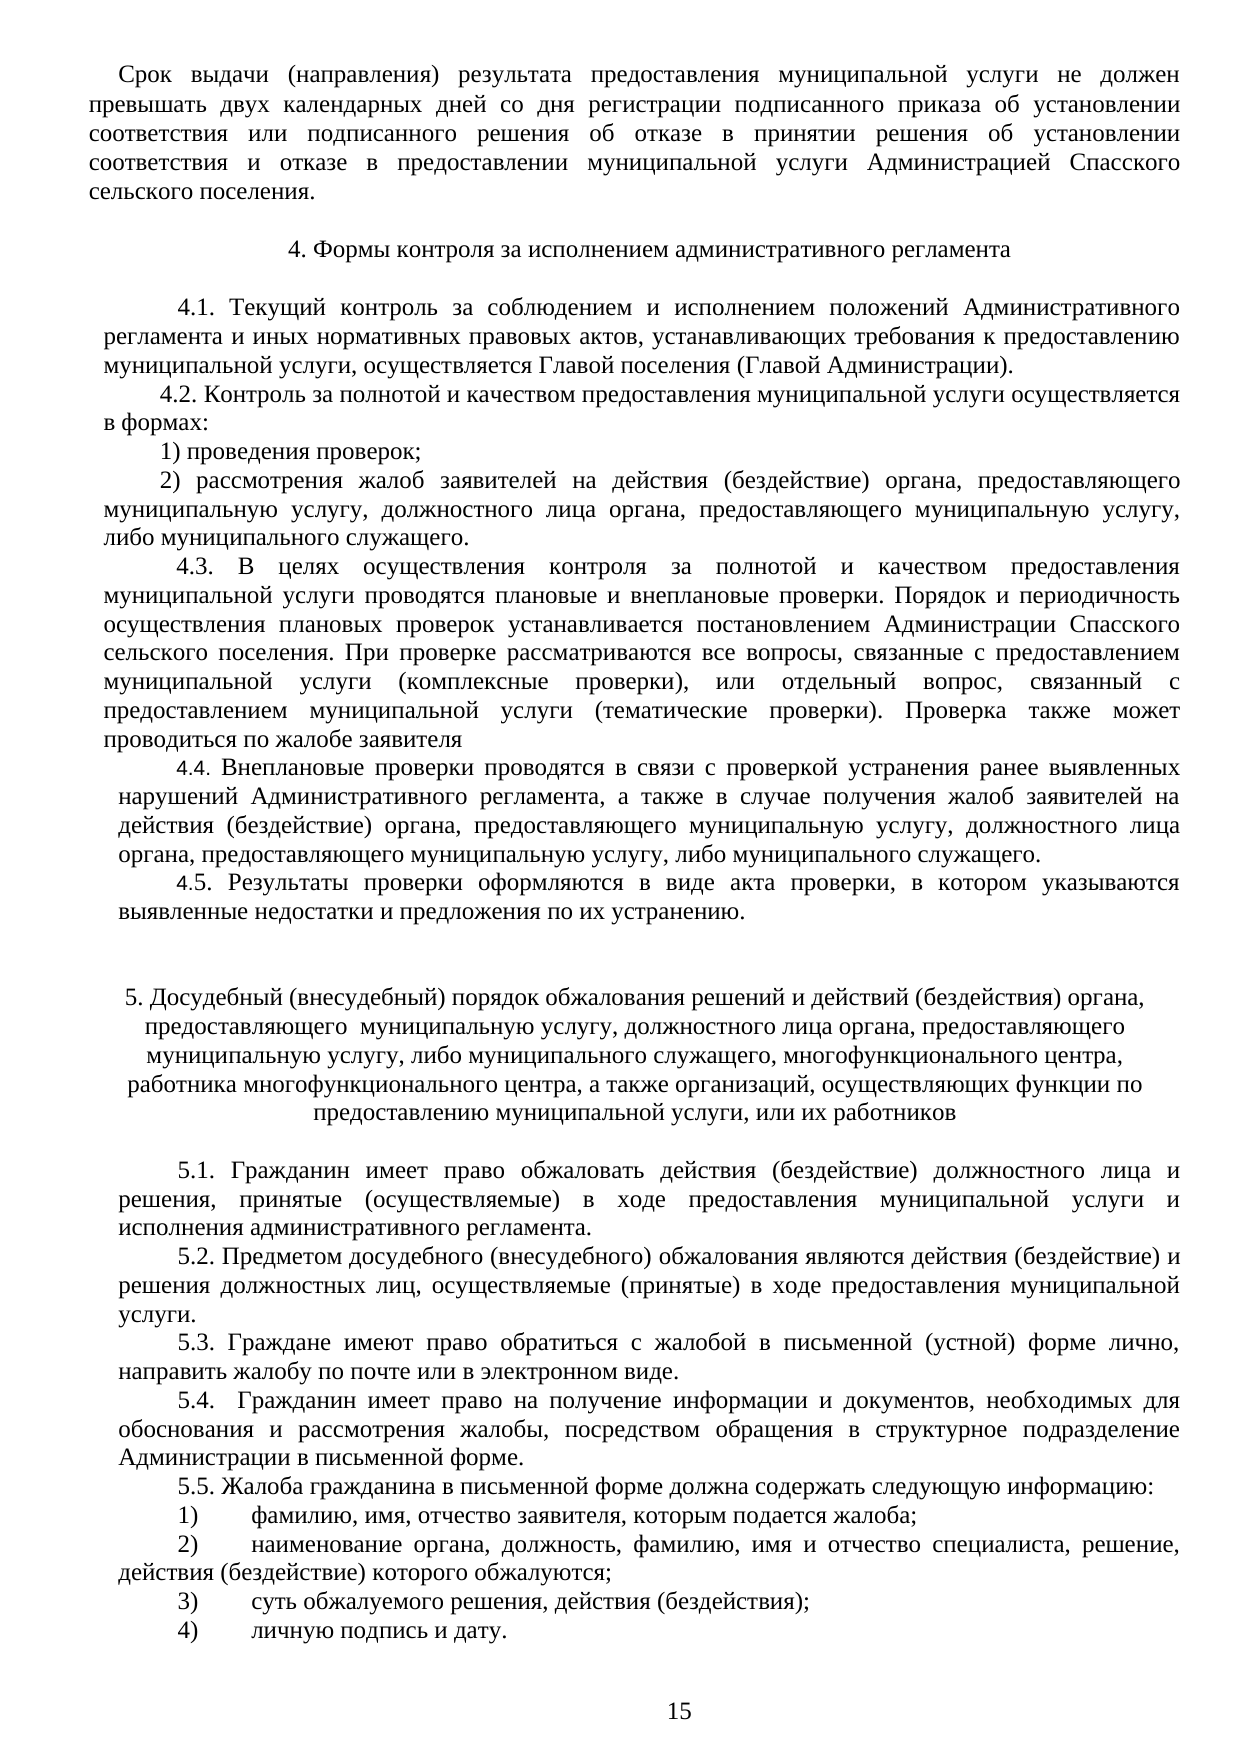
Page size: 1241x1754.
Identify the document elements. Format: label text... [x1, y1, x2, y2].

list фамилию, имя, отчество заявителя, которым подается жалоба; [118, 1500, 1181, 1529]
text 4.2. Контроль за полнотой и качеством предоставления муниципальной услуги осуществляется в формах: [103, 379, 1181, 436]
text 4. Формы контроля за исполнением административного регламента [88, 234, 1181, 263]
list наименование органа, должность, фамилию, имя и отчество специалиста, решение, действия (бездействие) которого обжалуются; [118, 1529, 1181, 1586]
text 4.3. В целях осуществления контроля за полнотой и качеством предоставления муниципальной услуги проводятся плановые и внеплановые проверки. Порядок и периодичность осуществления плановых проверок устанавливается постановлением Администрации Спасского сельского поселения. При проверке рассматриваются все вопросы, связанные с предоставлением муниципальной услуги (комплексные проверки), или отдельный вопрос, связанный с предоставлением муниципальной услуги (тематические проверки). Проверка также может проводиться по жалобе заявителя [103, 551, 1181, 752]
text Срок выдачи (направления) результата предоставления муниципальной услуги не должен превышать двух календарных дней со дня регистрации подписанного приказа об установлении соответствия или подписанного решения об отказе в принятии решения об установлении соответствия и отказе в предоставлении муниципальной услуги Администрацией Спасского сельского поселения. [88, 59, 1181, 205]
text 4.5. Результаты проверки оформляются в виде акта проверки, в котором указываются выявленные недостатки и предложения по их устранению. [118, 867, 1181, 925]
text 1) проведения проверок; [103, 436, 1181, 465]
list личную подпись и дату. [118, 1615, 1181, 1644]
text 5.5. Жалоба гражданина в письменной форме должна содержать следующую информацию: [118, 1471, 1181, 1500]
text 5.4. Гражданин имеет право на получение информации и документов, необходимых для обоснования и рассмотрения жалобы, посредством обращения в структурное подразделение Администрации в письменной форме. [118, 1385, 1181, 1471]
text 5.3. Граждане имеют право обратиться с жалобой в письменной (устной) форме лично, направить жалобу по почте или в электронном виде. [118, 1327, 1181, 1385]
text 4.4. Внеплановые проверки проводятся в связи с проверкой устранения ранее выявленных нарушений Административного регламента, а также в случае получения жалоб заявителей на действия (бездействие) органа, предоставляющего муниципальную услугу, должностного лица органа, предоставляющего муниципальную услугу, либо муниципального служащего. [118, 752, 1181, 867]
text 5.1. Гражданин имеет право обжаловать действия (бездействие) должностного лица и решения, принятые (осуществляемые) в ходе предоставления муниципальной услуги и исполнения административного регламента. [118, 1155, 1181, 1241]
text 2) рассмотрения жалоб заявителей на действия (бездействие) органа, предоставляющего муниципальную услугу, должностного лица органа, предоставляющего муниципальную услугу, либо муниципального служащего. [103, 465, 1181, 551]
text 4.1. Текущий контроль за соблюдением и исполнением положений Административного регламента и иных нормативных правовых актов, устанавливающих требования к предоставлению муниципальной услуги, осуществляется Главой поселения (Главой Администрации). [103, 292, 1181, 379]
text 5.2. Предметом досудебного (внесудебного) обжалования являются действия (бездействие) и решения должностных лиц, осуществляемые (принятые) в ходе предоставления муниципальной услуги. [118, 1241, 1181, 1327]
text 5. Досудебный (внесудебный) порядок обжалования решений и действий (бездействия) органа, предоставляющего муниципальную услугу, должностного лица органа, предоставляющего муниципальную услугу, либо муниципального служащего, многофункционального центра, работника многофункционального центра, а также организаций, осуществляющих функции по предоставлению муниципальной услуги, или их работников [88, 982, 1181, 1126]
list суть обжалуемого решения, действия (бездействия); [118, 1586, 1181, 1615]
